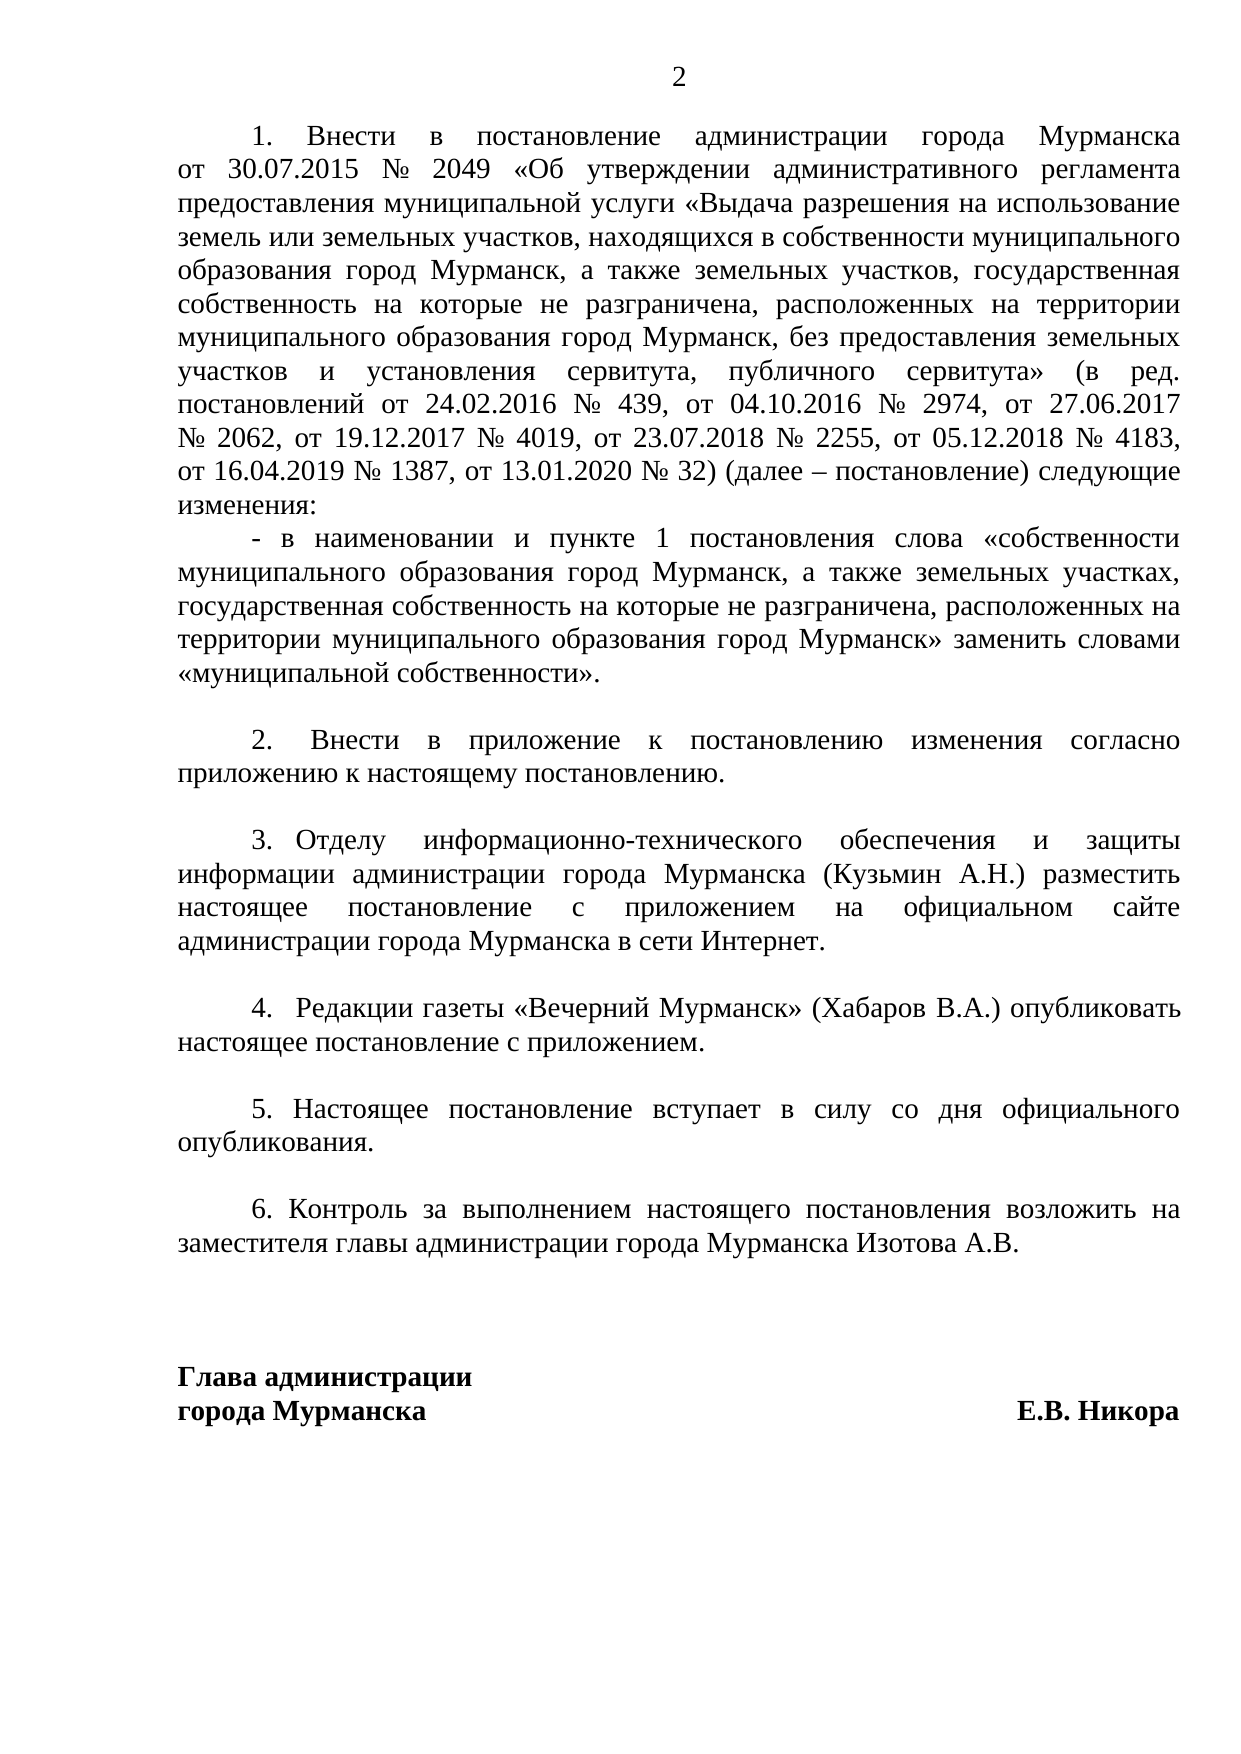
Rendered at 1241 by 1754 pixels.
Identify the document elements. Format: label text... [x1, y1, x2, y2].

text 4. Редакции газеты «Вечерний Мурманск» (Хабаров В.А.) опубликовать настоящее постановление с приложением. [177, 990, 1181, 1057]
text 1. Внести в постановление администрации города Мурманска от 30.07.2015 № 2049 «Об утверждении административного регламента предоставления муниципальной услуги «Выдача разрешения на использование земель или земельных участков, находящихся в собственности муниципального образования город Мурманск, а также земельных участков, государственная собственность на которые не разграничена, расположенных на территории муниципального образования город Мурманск, без предоставления земельных участков и установления сервитута, публичного сервитута» (в ред. постановлений от 24.02.2016 № 439, от 04.10.2016 № 2974, от 27.06.2017 № 2062, от 19.12.2017 № 4019, от 23.07.2018 № 2255, от 05.12.2018 № 4183, от 16.04.2019 № 1387, от 13.01.2020 № 32) (далее – постановление) следующие изменения: [177, 118, 1181, 521]
text Глава администрации [177, 1359, 1181, 1393]
text 6. Контроль за выполнением настоящего постановления возложить на заместителя главы администрации города Мурманска Изотова А.В. [177, 1191, 1181, 1258]
text города Мурманска Е.В. Никора [177, 1393, 1181, 1426]
text - в наименовании и пункте 1 постановления слова «собственности муниципального образования город Мурманск, а также земельных участках, государственная собственность на которые не разграничена, расположенных на территории муниципального образования город Мурманск» заменить словами «муниципальной собственности». [177, 521, 1181, 688]
text 3. Отделу информационно-технического обеспечения и защиты информации администрации города Мурманска (Кузьмин А.Н.) разместить настоящее постановление с приложением на официальном сайте администрации города Мурманска в сети Интернет. [177, 822, 1181, 957]
text 5. Настоящее постановление вступает в силу со дня официального опубликования. [177, 1091, 1181, 1158]
text 2. Внести в приложение к постановлению изменения согласно приложению к настоящему постановлению. [177, 722, 1181, 789]
